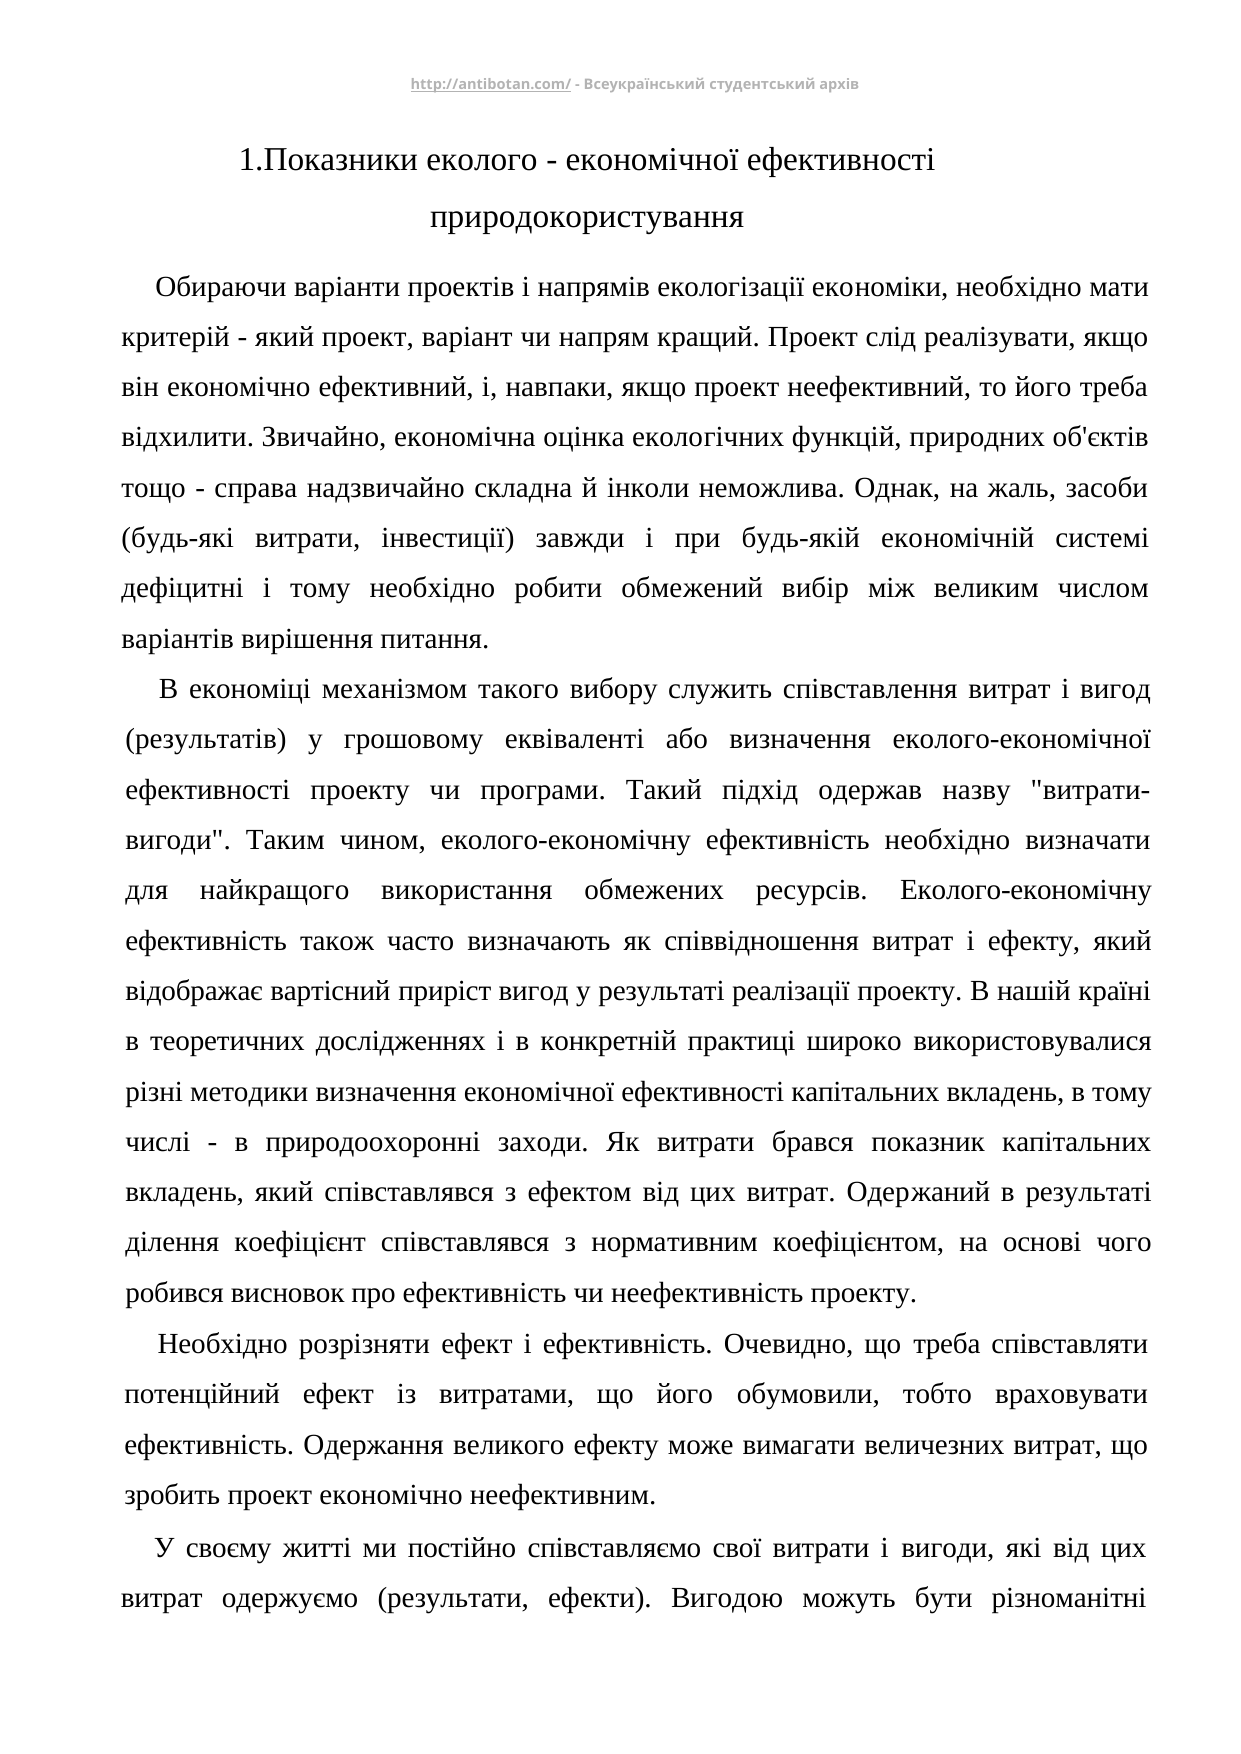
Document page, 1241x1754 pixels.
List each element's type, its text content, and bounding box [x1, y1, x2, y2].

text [121, 1530, 1147, 1614]
text Обираючи варіанти проектів і напрямів екологізації економіки, необхідно мати критерій - який проект, варіант чи напрям кращий. Проект слід реалізувати, якщо він економічно ефективний, і, навпаки, якщо проект неефективний, то його треба відхилити. Звичайно, економічна оцінка екологічних функцій, природних об'єктів тощо - справа надзвичайно складна й інколи неможлива. Однак, на жаль, засоби (будь-які витрати, інвестиції) завжди і при будь-якій економічній системі дефіцитні і тому необхідно робити обмежений вибір між великим числом варіантів вирішення питання. [121, 269, 1149, 654]
text 1.Показники еколого - економічної ефективності природокористування [118, 139, 1056, 235]
text В економіці механізмом такого вибору служить співставлення витрат і вигод (результатів) у грошовому еквіваленті або визначення еколого-економічної ефективності проекту чи програми. Такий підхід одержав назву "витрати-вигоди". Таким чином, еколого-економічну ефективність необхідно визначати для найкращого використання обмежених ресурсів. Еколого-економічну ефективність також часто визначають як співвідношення витрат і ефекту, який відображає вартісний приріст вигод у результаті реалізації проекту. В нашій країні в теоретичних дослідженнях і в конкретній практиці широко використовувалися різні методики визначення економічної ефективності капітальних вкладень, в тому числі - в природоохоронні заходи. Як витрати брався показник капітальних вкладень, який співставлявся з ефектом від цих витрат. Одержаний в результаті ділення коефіцієнт співставлявся з нормативним коефіцієнтом, на основі чого робився висновок про ефективність чи неефективність проекту. [125, 671, 1152, 1308]
text Необхідно розрізняти ефект і ефективність. Очевидно, що треба співставляти потенційний ефект із витратами, що його обумовили, тобто враховувати ефективність. Одержання великого ефекту може вимагати величезних витрат, що зробить проект економічно неефективним. [124, 1326, 1148, 1511]
